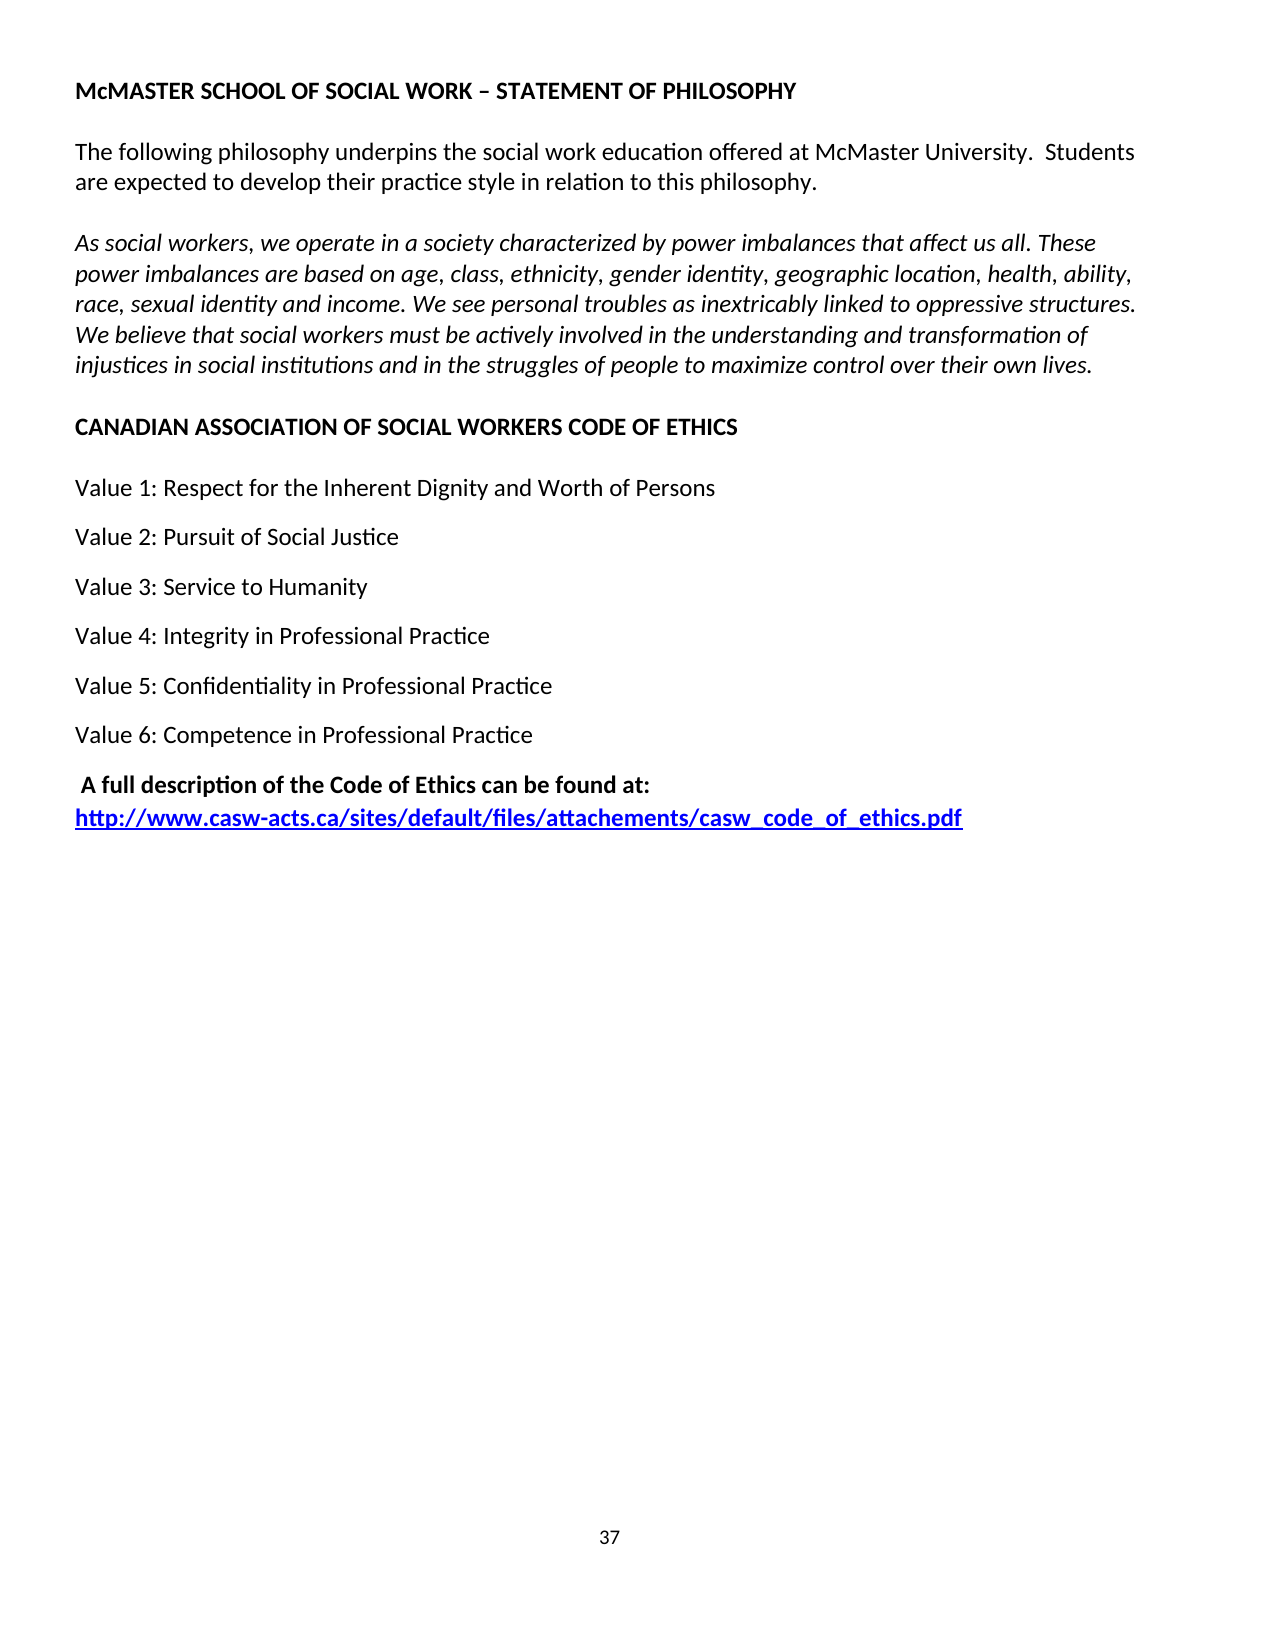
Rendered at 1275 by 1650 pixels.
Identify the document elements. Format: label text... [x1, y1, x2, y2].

subtitle McMASTER SCHOOL OF SOCIAL WORK – STATEMENT OF PHILOSOPHY [75, 75, 1144, 106]
text The following philosophy underpins the social work education offered at McMaster University. Students are expected to develop their practice style in relation to this philosophy. [75, 136, 1144, 197]
subtitle CANADIAN ASSOCIATION OF SOCIAL WORKERS CODE OF ETHICS [75, 411, 1144, 441]
text Value 1: Respect for the Inherent Dignity and Worth of Persons [75, 472, 1144, 502]
text Value 6: Competence in Professional Practice [75, 720, 1144, 750]
text Value 4: Integrity in Professional Practice [75, 621, 1144, 651]
text Value 5: Confidentiality in Professional Practice [75, 670, 1144, 701]
text Value 2: Pursuit of Social Justice [75, 521, 1144, 552]
text A full description of the Code of Ethics can be found at: http://www.casw-acts.ca/sites/default/files/attachements/casw_code_of_ethics.pdf [75, 769, 1144, 833]
text Value 3: Service to Humanity [75, 571, 1144, 601]
text As social workers, we operate in a society characterized by power imbalances that affect us all. These power imbalances are based on age, class, ethnicity, gender identity, geographic location, health, ability, race, sexual identity and income. We see personal troubles as inextricably linked to oppressive structures. We believe that social workers must be actively involved in the understanding and transformation of injustices in social institutions and in the struggles of people to maximize control over their own lives. [75, 228, 1144, 380]
